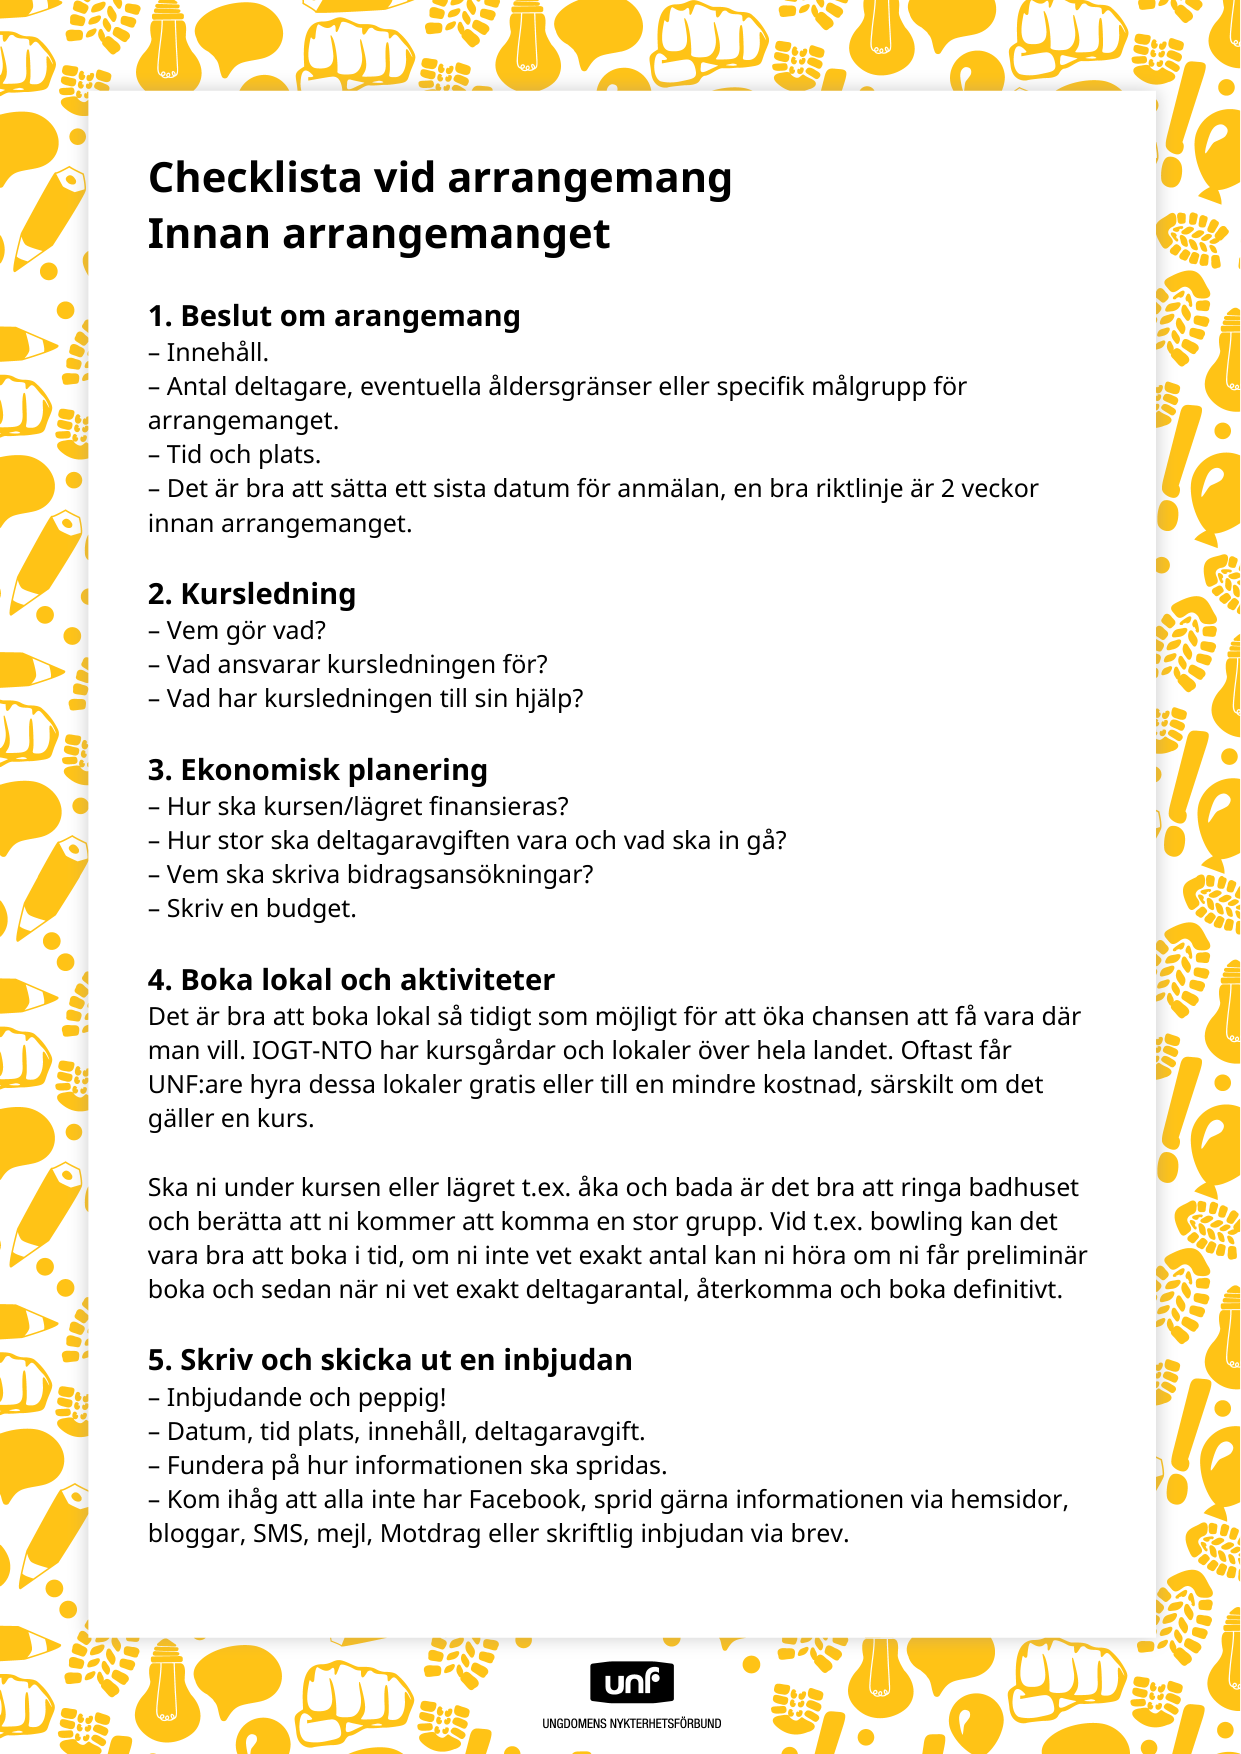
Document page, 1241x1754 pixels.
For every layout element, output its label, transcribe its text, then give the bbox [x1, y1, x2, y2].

text Det är bra att boka lokal så tidigt som möjligt för att öka chansen att få vara där man vill. IOGT-NTO har kursgårdar och lokaler över hela landet. Oftast får UNF:are hyra dessa lokaler gratis eller till en mindre kostnad, särskilt om det gäller en kurs. [148, 999, 1093, 1135]
text – Fundera på hur informationen ska spridas. [148, 1447, 1093, 1481]
text – Skriv en budget. [148, 891, 1093, 925]
text – Vad ansvarar kursledningen för? [148, 647, 1093, 681]
subtitle 5. Skriv och skicka ut en inbjudan [148, 1339, 1093, 1379]
subtitle 1. Beslut om arangemang [148, 295, 1093, 335]
text – Datum, tid plats, innehåll, deltagaravgift. [148, 1413, 1093, 1447]
subtitle Innan arrangemanget [148, 204, 1093, 261]
text – Kom ihåg att alla inte har Facebook, sprid gärna informationen via hemsidor, bloggar, SMS, mejl, Motdrag eller skriftlig inbjudan via brev. [148, 1481, 1093, 1549]
text – Vem gör vad? [148, 613, 1093, 647]
text – Antal deltagare, eventuella åldersgränser eller specifik målgrupp för arrangemanget. [148, 369, 1093, 437]
subtitle 3. Ekonomisk planering [148, 749, 1093, 789]
picture [0, 0, 1241, 1754]
text – Det är bra att sätta ett sista datum för anmälan, en bra riktlinje är 2 veckor innan arrangemanget. [148, 471, 1093, 539]
text – Innehåll. [148, 335, 1093, 369]
text – Inbjudande och peppig! [148, 1379, 1093, 1413]
subtitle 2. Kursledning [148, 573, 1093, 613]
text – Vem ska skriva bidragsansökningar? [148, 857, 1093, 891]
text – Vad har kursledningen till sin hjälp? [148, 681, 1093, 715]
text – Tid och plats. [148, 437, 1093, 471]
text – Hur stor ska deltagaravgiften vara och vad ska in gå? [148, 823, 1093, 857]
subtitle 4. Boka lokal och aktiviteter [148, 959, 1093, 999]
text – Hur ska kursen/lägret finansieras? [148, 789, 1093, 823]
subtitle Checklista vid arrangemang [148, 148, 1093, 204]
text Ska ni under kursen eller lägret t.ex. åka och bada är det bra att ringa badhuset och berätta att ni kommer att komma en stor grupp. Vid t.ex. bowling kan det vara bra att boka i tid, om ni inte vet exakt antal kan ni höra om ni får preliminär boka och sedan när ni vet exakt deltagarantal, återkomma och boka definitivt. [148, 1169, 1093, 1306]
